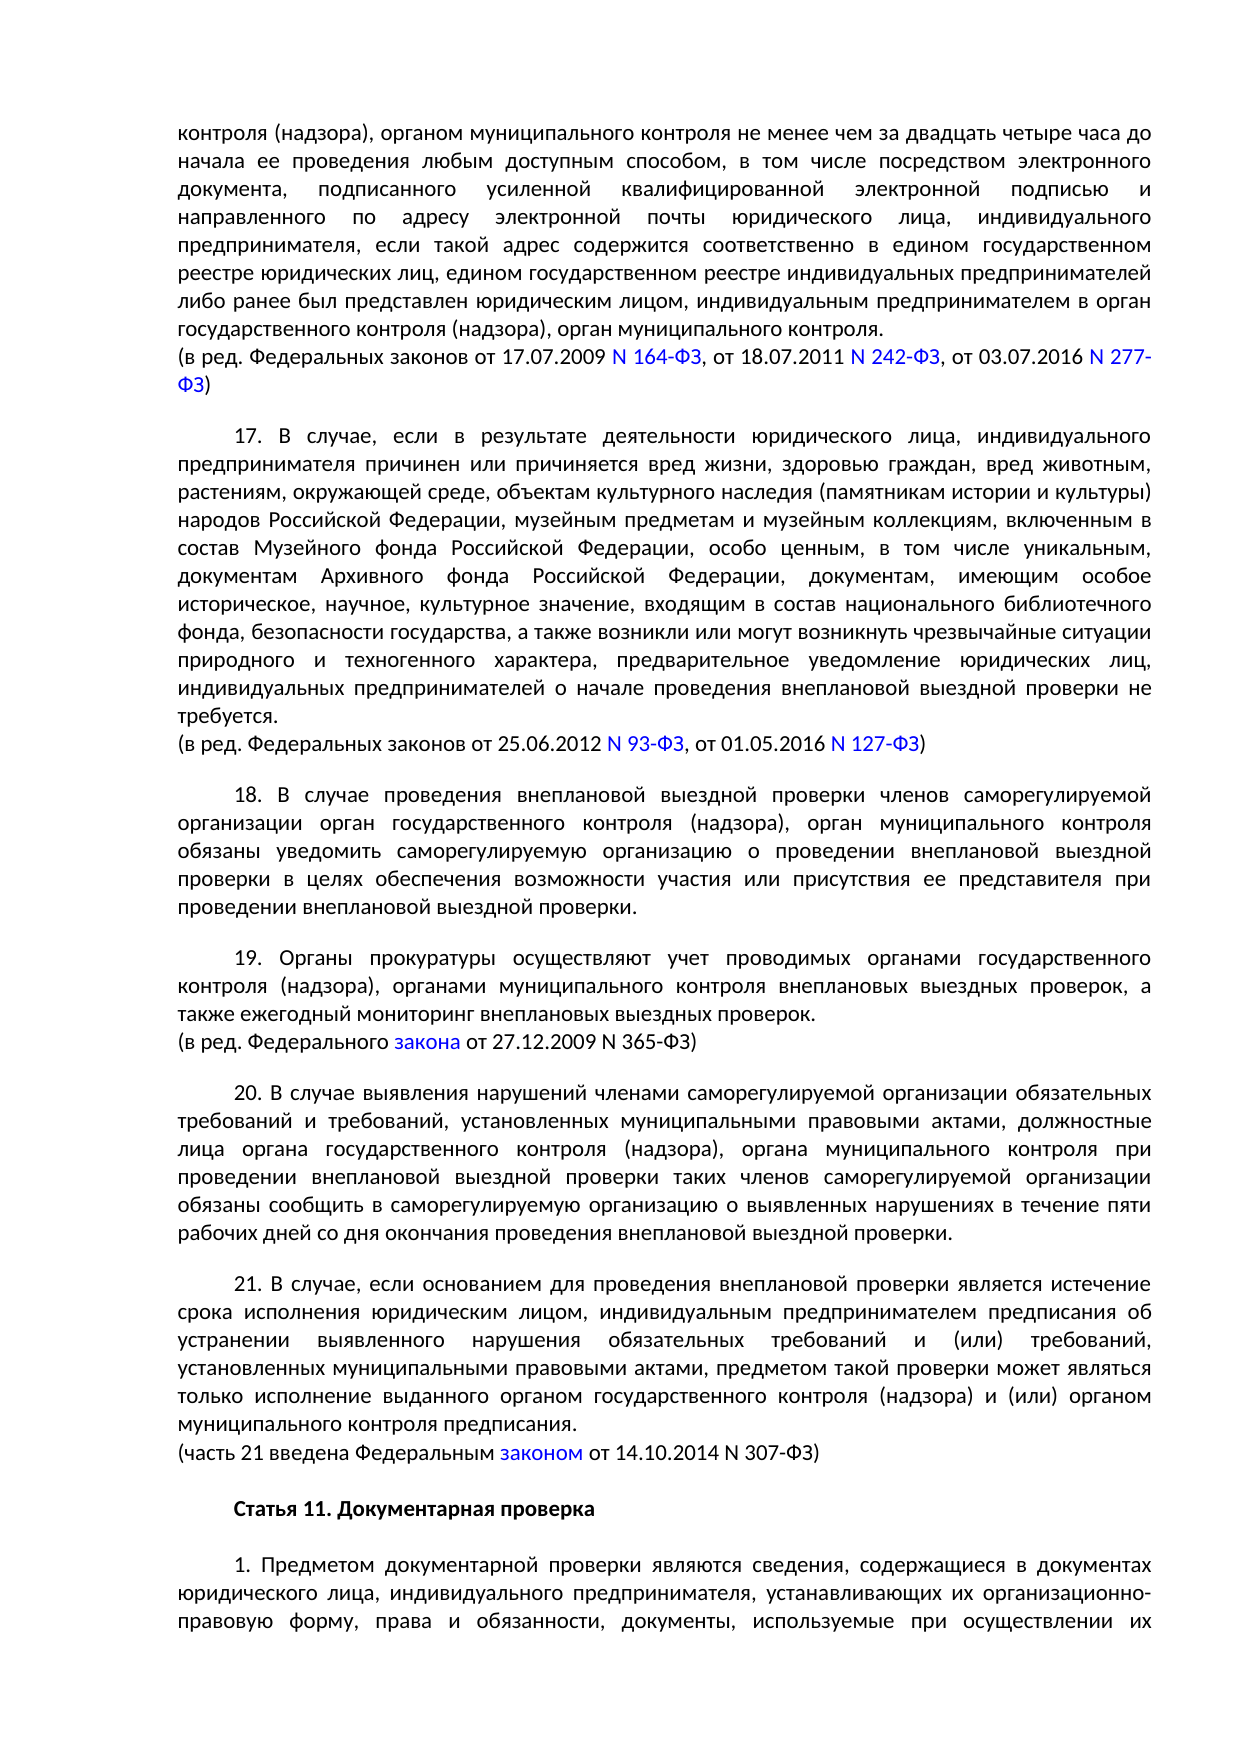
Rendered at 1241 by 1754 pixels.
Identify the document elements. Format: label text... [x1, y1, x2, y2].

title Статья 11. Документарная проверка [177, 1494, 1152, 1522]
text (в ред. Федеральных законов от 25.06.2012 N 93-ФЗ, от 01.05.2016 N 127-ФЗ) [177, 729, 1152, 757]
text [177, 1550, 1152, 1634]
text 20. В случае выявления нарушений членами саморегулируемой организации обязательных требований и требований, установленных муниципальными правовыми актами, должностные лица органа государственного контроля (надзора), органа муниципального контроля при проведении внеплановой выездной проверки таких членов саморегулируемой организации обязаны сообщить в саморегулируемую организацию о выявленных нарушениях в течение пяти рабочих дней со дня окончания проведения внеплановой выездной проверки. [177, 1078, 1152, 1247]
text (в ред. Федерального закона от 27.12.2009 N 365-ФЗ) [177, 1027, 1152, 1056]
text 17. В случае, если в результате деятельности юридического лица, индивидуального предпринимателя причинен или причиняется вред жизни, здоровью граждан, вред животным, растениям, окружающей среде, объектам культурного наследия (памятникам истории и культуры) народов Российской Федерации, музейным предметам и музейным коллекциям, включенным в состав Музейного фонда Российской Федерации, особо ценным, в том числе уникальным, документам Архивного фонда Российской Федерации, документам, имеющим особое историческое, научное, культурное значение, входящим в состав национального библиотечного фонда, безопасности государства, а также возникли или могут возникнуть чрезвычайные ситуации природного и техногенного характера, предварительное уведомление юридических лиц, индивидуальных предпринимателей о начале проведения внеплановой выездной проверки не требуется. [177, 421, 1152, 729]
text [177, 118, 1152, 342]
text (часть 21 введена Федеральным законом от 14.10.2014 N 307-ФЗ) [177, 1438, 1152, 1466]
text 21. В случае, если основанием для проведения внеплановой проверки является истечение срока исполнения юридическим лицом, индивидуальным предпринимателем предписания об устранении выявленного нарушения обязательных требований и (или) требований, установленных муниципальными правовыми актами, предметом такой проверки может являться только исполнение выданного органом государственного контроля (надзора) и (или) органом муниципального контроля предписания. [177, 1269, 1152, 1438]
text 19. Органы прокуратуры осуществляют учет проводимых органами государственного контроля (надзора), органами муниципального контроля внеплановых выездных проверок, а также ежегодный мониторинг внеплановых выездных проверок. [177, 943, 1152, 1027]
text 18. В случае проведения внеплановой выездной проверки членов саморегулируемой организации орган государственного контроля (надзора), орган муниципального контроля обязаны уведомить саморегулируемую организацию о проведении внеплановой выездной проверки в целях обеспечения возможности участия или присутствия ее представителя при проведении внеплановой выездной проверки. [177, 780, 1152, 921]
text (в ред. Федеральных законов от 17.07.2009 N 164-ФЗ, от 18.07.2011 N 242-ФЗ, от 03.07.2016 N 277-ФЗ) [177, 342, 1152, 398]
